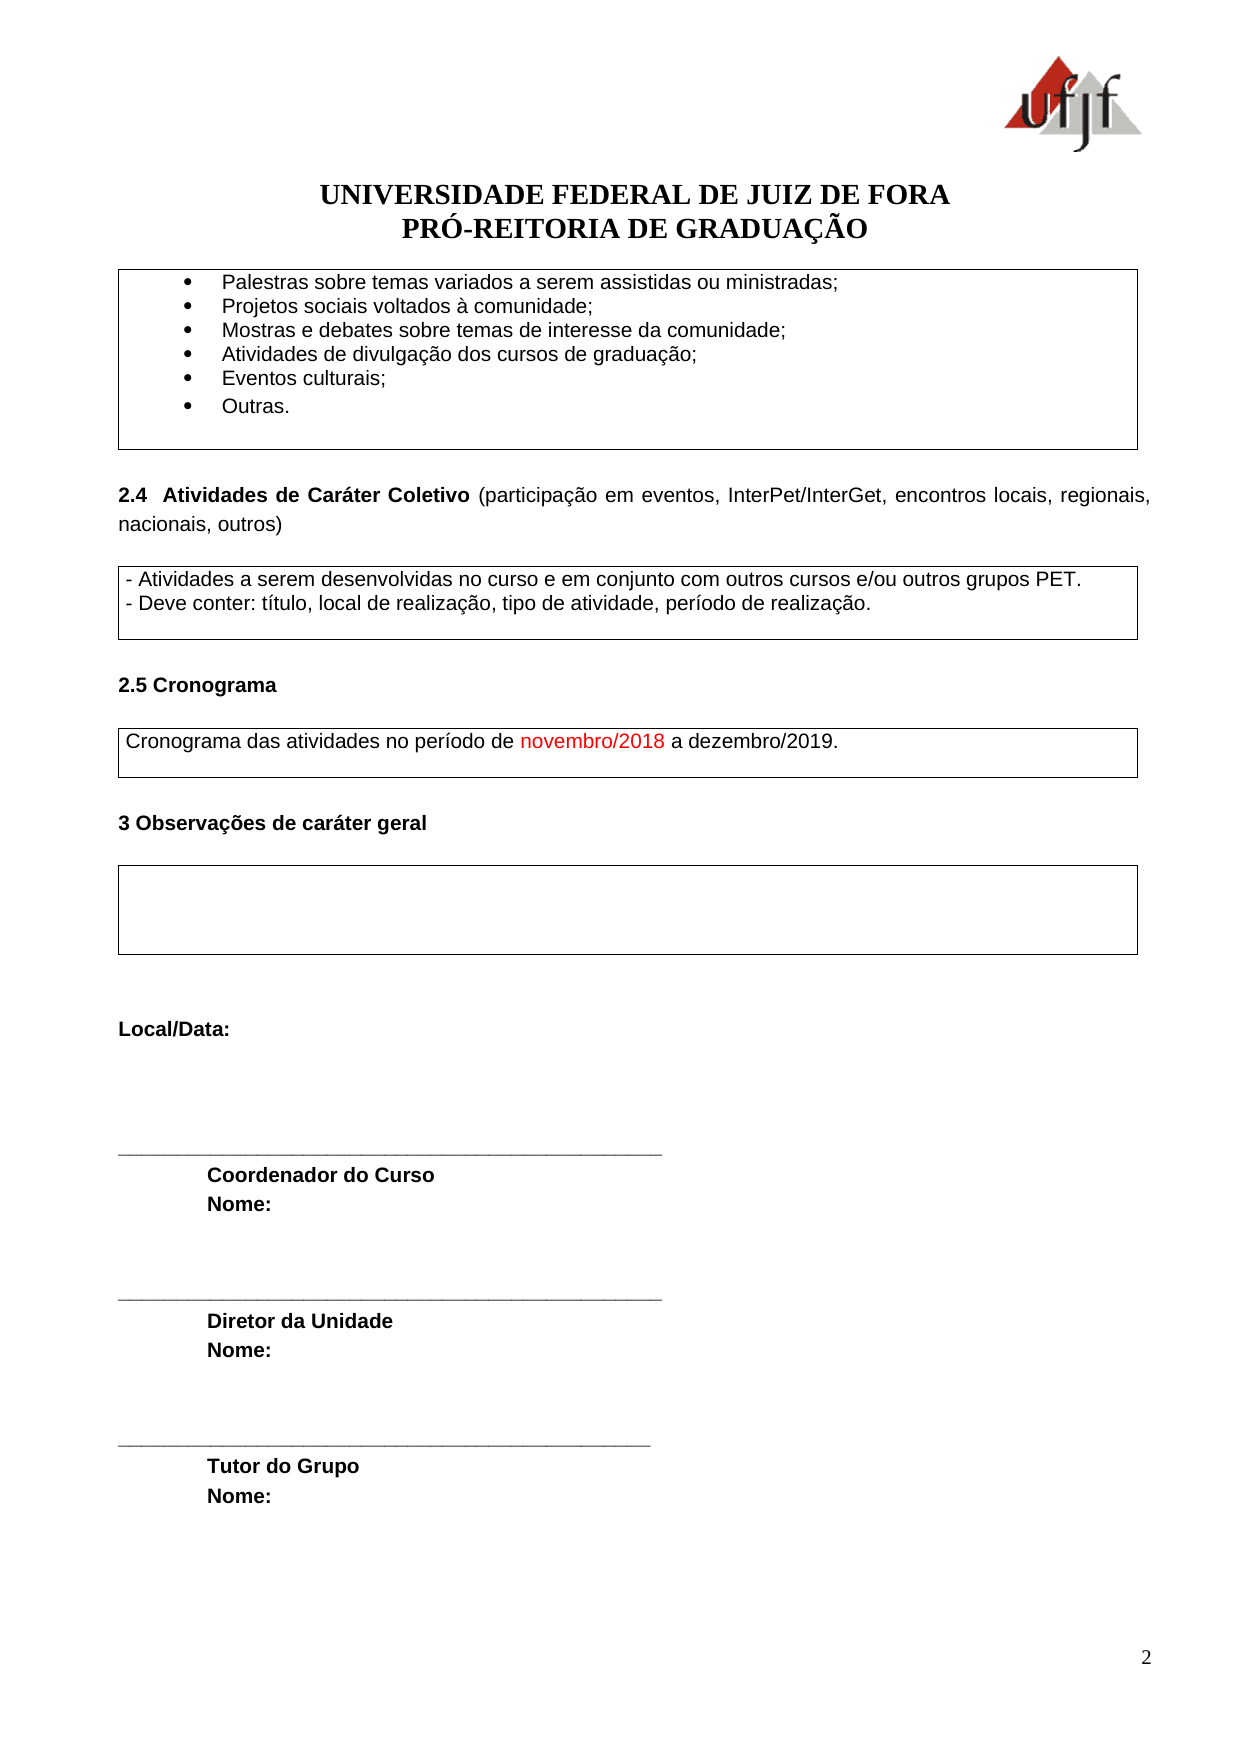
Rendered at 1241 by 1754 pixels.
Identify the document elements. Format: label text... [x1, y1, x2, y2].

text 3 Observações de caráter geral [118, 807, 1152, 836]
text Coordenador do Curso [118, 1159, 1152, 1188]
text 2.5 Cronograma [118, 669, 1152, 698]
text Nome: [118, 1334, 1152, 1363]
text 2.4 Atividades de Caráter Coletivo (participação em eventos, InterPet/InterGet, encontros locais, regionais, nacionais, outros) [118, 479, 1152, 537]
table_header Cronograma das atividades no período de novembro/2018 a dezembro/2019. [119, 729, 1137, 777]
table_header [119, 866, 1137, 954]
text Tutor do Grupo [118, 1451, 1152, 1480]
text _______________________________________________ [118, 1276, 1152, 1305]
text Nome: [118, 1188, 1152, 1217]
table_header - Atividades a serem desenvolvidas no curso e em conjunto com outros cursos e/ou outros grupos PET. - Deve conter: título, local de realização, tipo de atividade, período de realização. [119, 567, 1137, 639]
text ______________________________________________ [118, 1421, 1152, 1451]
text Nome: [118, 1480, 1152, 1509]
text _______________________________________________ [118, 1130, 1152, 1159]
text Diretor da Unidade [118, 1305, 1152, 1334]
picture [987, 56, 1147, 152]
text Local/Data: [118, 1013, 1152, 1042]
